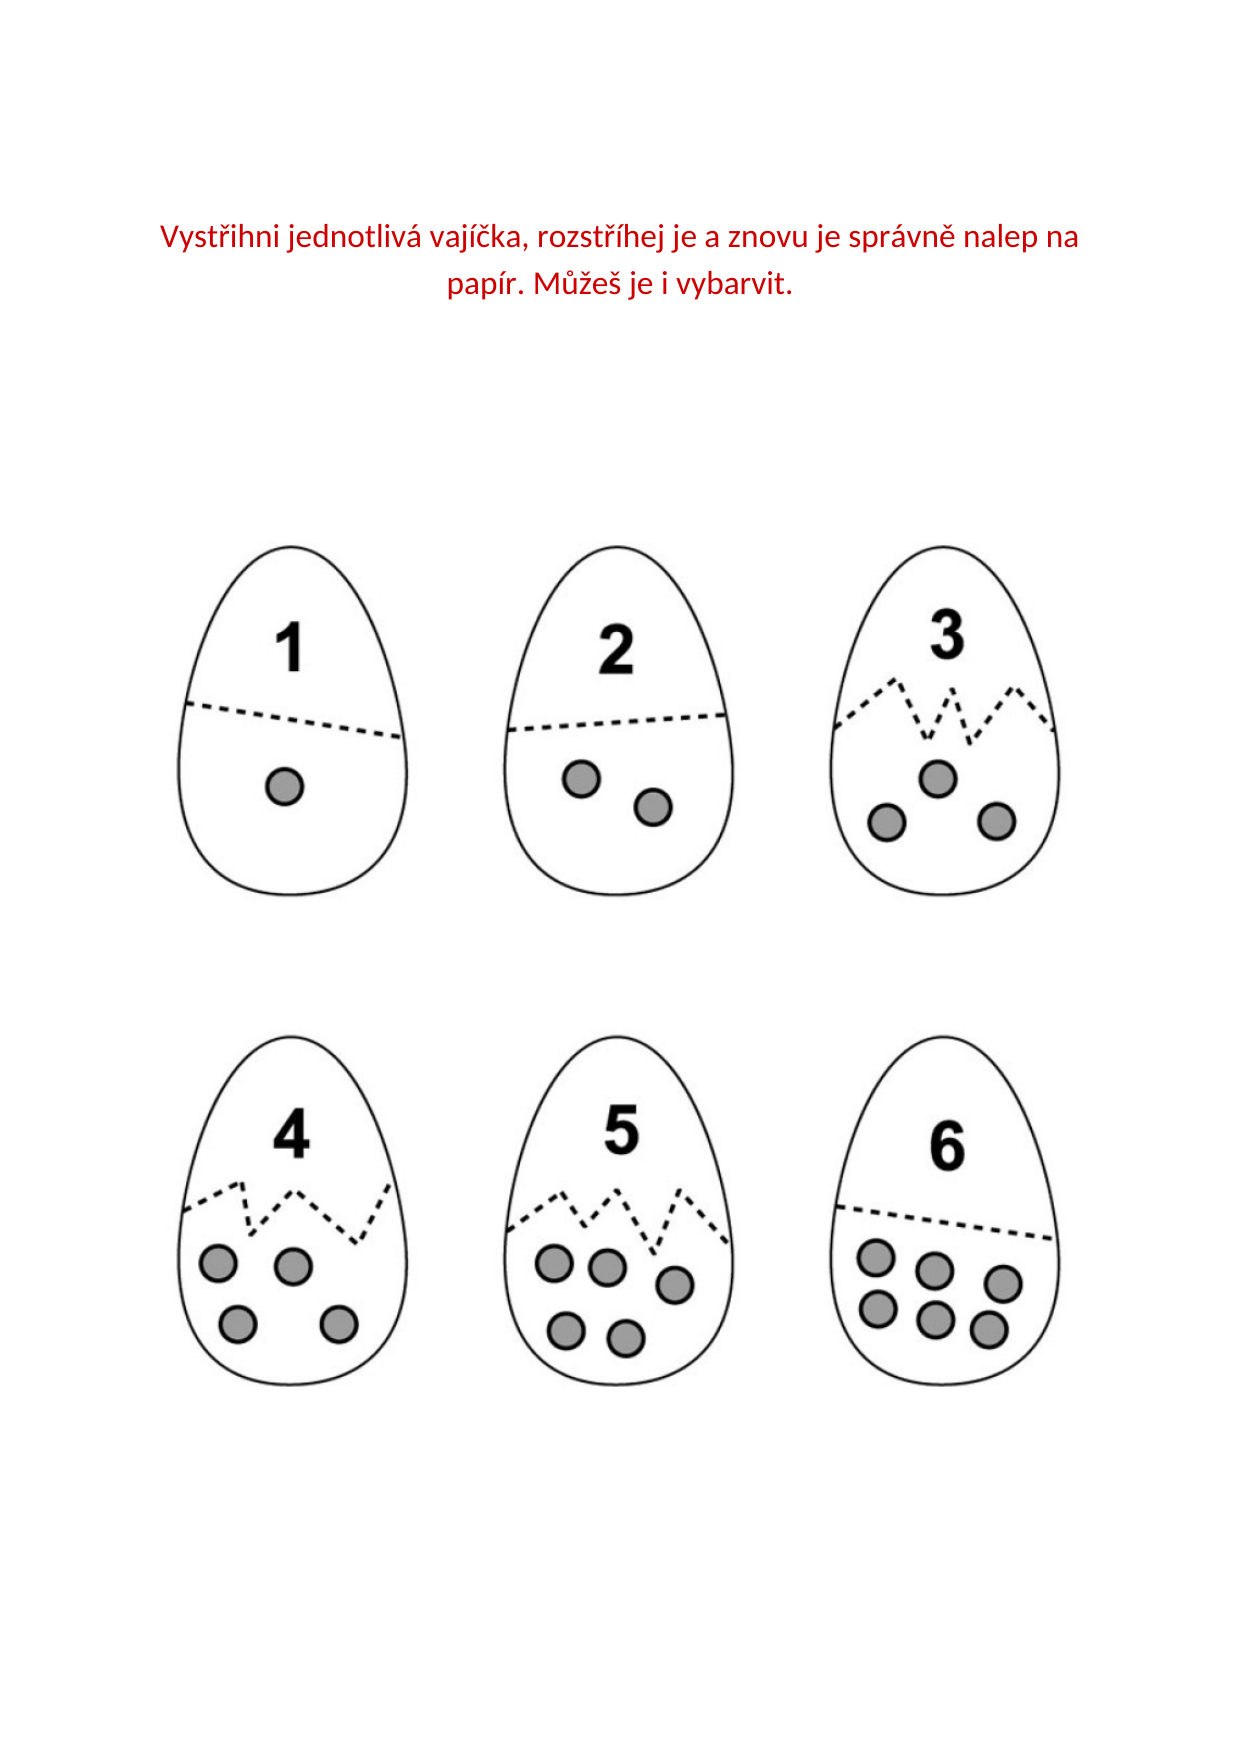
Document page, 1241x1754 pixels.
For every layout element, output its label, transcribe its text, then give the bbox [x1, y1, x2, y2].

picture [147, 532, 1093, 1388]
text Vystřihni jednotlivá vajíčka, rozstříhej je a znovu je správně nalep na papír. Můžeš je i vybarvit. [148, 215, 1093, 303]
